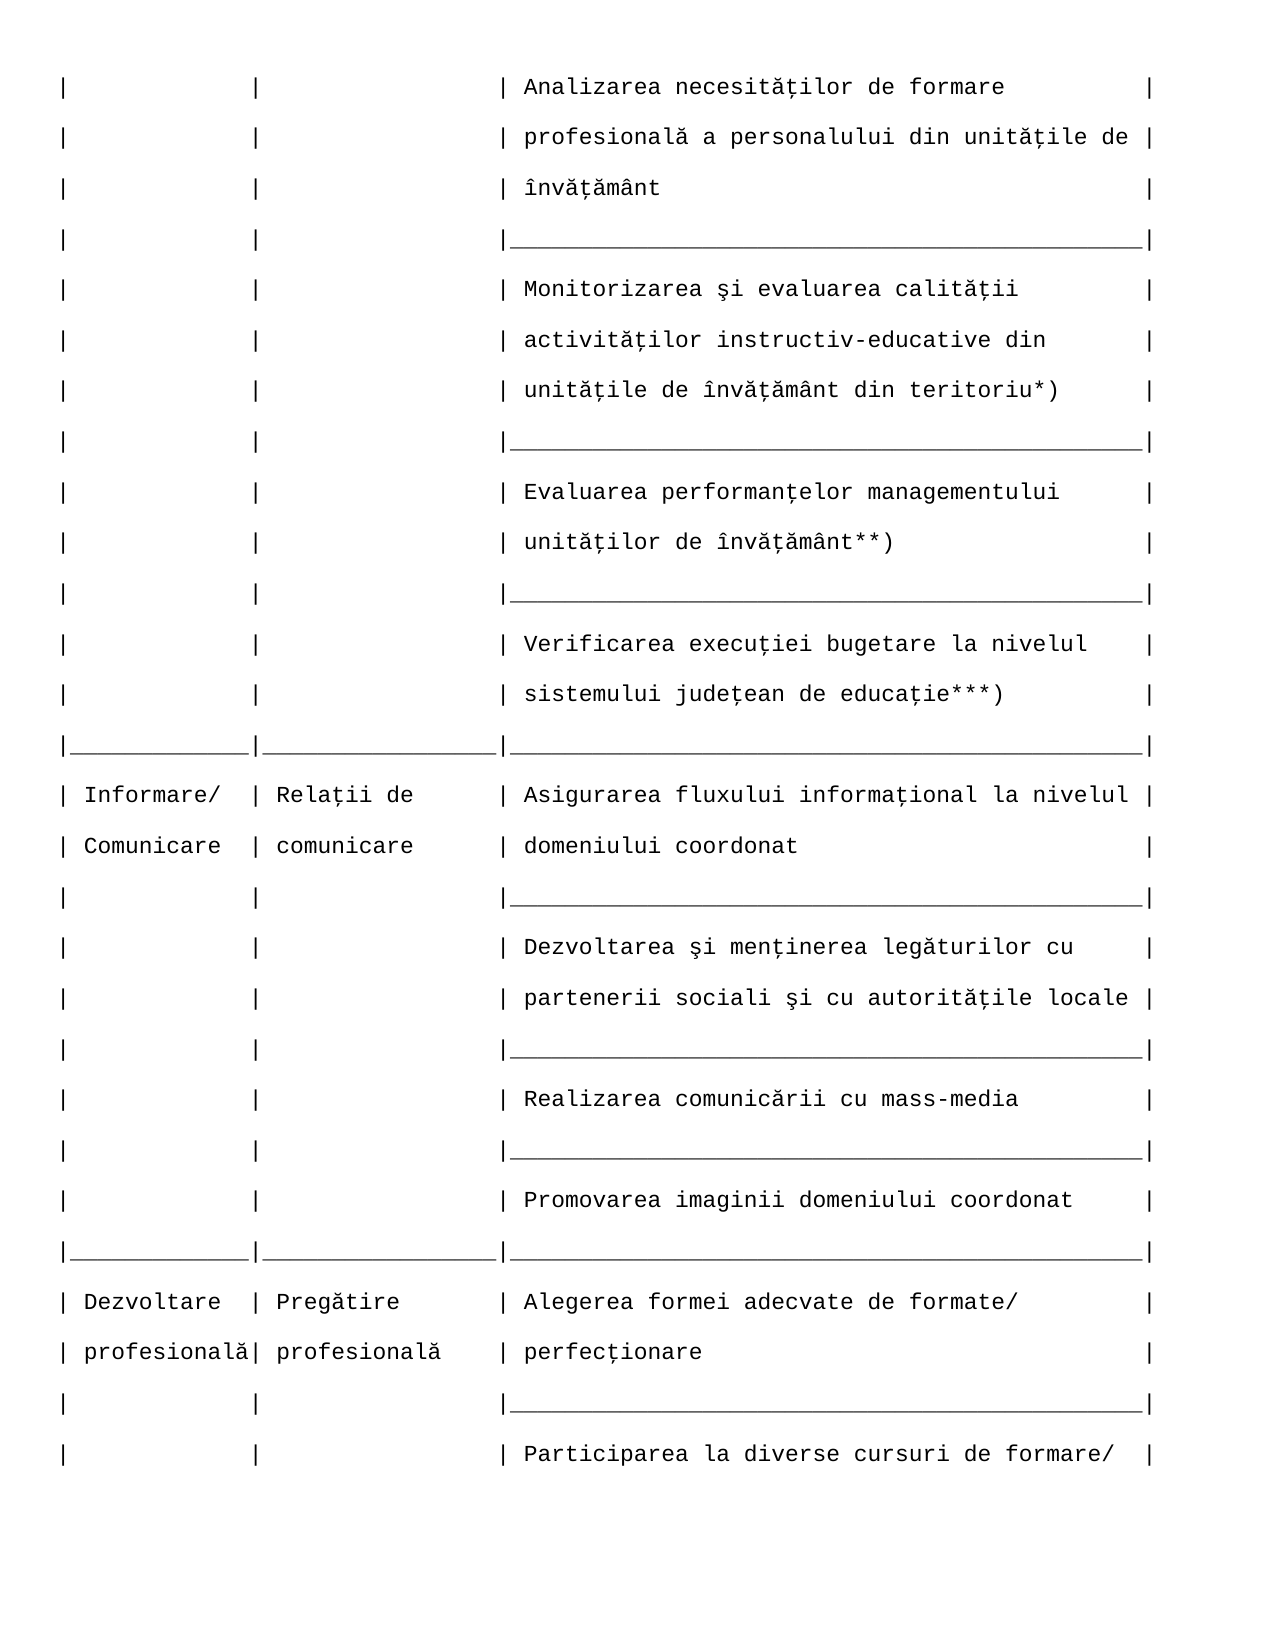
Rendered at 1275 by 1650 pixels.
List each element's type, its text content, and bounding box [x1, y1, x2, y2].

text | | | profesională a personalului din unităţile de | [56, 126, 1219, 152]
text | | | învăţământ | [56, 176, 1219, 202]
text | | | unităţilor de învăţământ**) | [56, 531, 1219, 557]
text | | | Participarea la diverse cursuri de formare/ | [56, 1442, 1219, 1468]
text | | | sistemului judeţean de educaţie***) | [56, 682, 1219, 708]
text | | | Analizarea necesităţilor de formare | [56, 75, 1219, 101]
text |_____________|_________________|______________________________________________| [56, 733, 1219, 759]
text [56, 227, 1219, 253]
text | | |______________________________________________| [56, 429, 1219, 455]
text | | |______________________________________________| [56, 581, 1219, 607]
text | Comunicare | comunicare | domeniului coordonat | [56, 834, 1219, 860]
text | | |______________________________________________| [56, 1037, 1219, 1063]
text | | | activităţilor instructiv-educative din | [56, 328, 1219, 354]
text | | | unităţile de învăţământ din teritoriu*) | [56, 379, 1219, 405]
text | | | Verificarea execuţiei bugetare la nivelul | [56, 632, 1219, 658]
text | Informare/ | Relaţii de | Asigurarea fluxului informaţional la nivelul | [56, 784, 1219, 810]
text | | | Promovarea imaginii domeniului coordonat | [56, 1189, 1219, 1215]
text | | |______________________________________________| [56, 1138, 1219, 1164]
text | | | Dezvoltarea şi menţinerea legăturilor cu | [56, 936, 1219, 962]
text | profesională| profesională | perfecţionare | [56, 1341, 1219, 1367]
text | | | Evaluarea performanţelor managementului | [56, 480, 1219, 506]
text |_____________|_________________|______________________________________________| [56, 1239, 1219, 1265]
text | | | partenerii sociali şi cu autorităţile locale | [56, 986, 1219, 1012]
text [56, 1391, 1219, 1417]
text | | |______________________________________________| [56, 885, 1219, 911]
text | | | Realizarea comunicării cu mass-media | [56, 1087, 1219, 1113]
text | | | Monitorizarea şi evaluarea calităţii | [56, 277, 1219, 303]
text | Dezvoltare | Pregătire | Alegerea formei adecvate de formate/ | [56, 1290, 1219, 1316]
